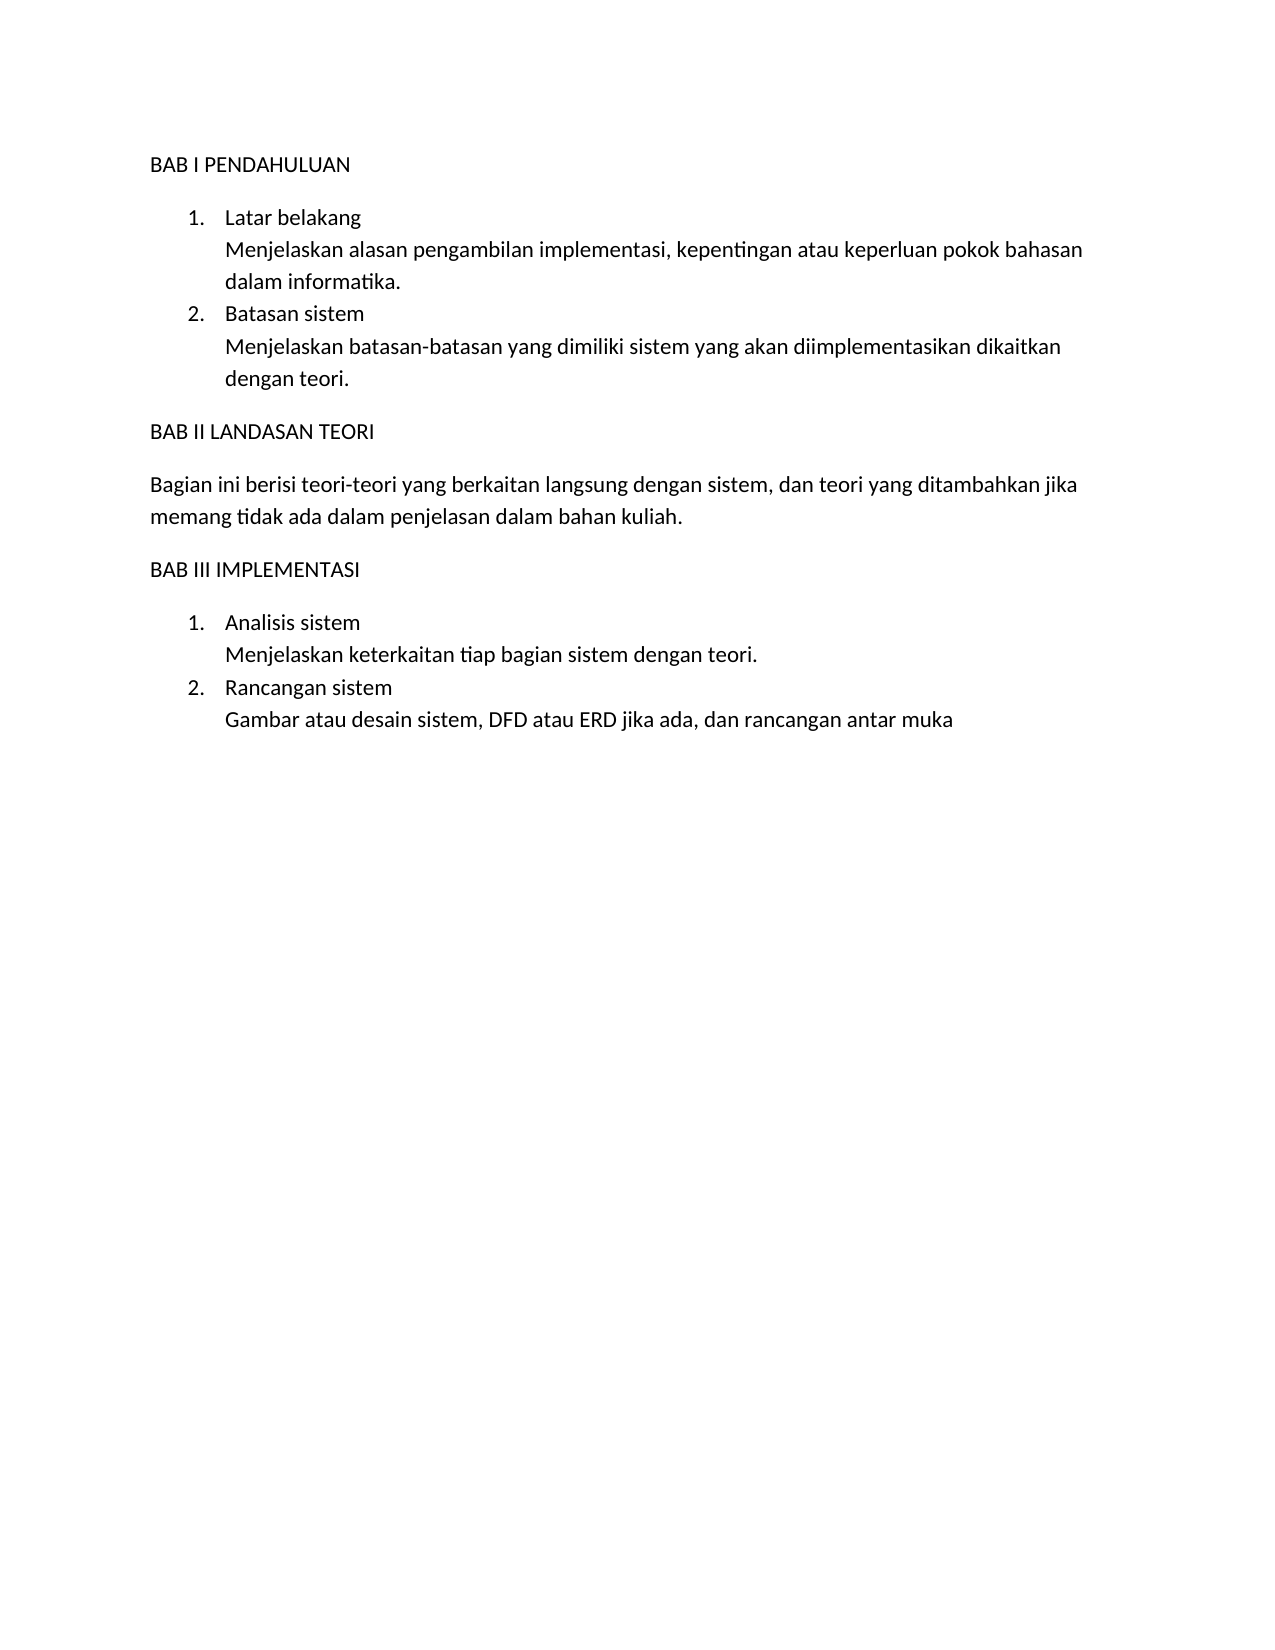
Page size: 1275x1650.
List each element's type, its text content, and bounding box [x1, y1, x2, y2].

list Analisis sistem [187, 608, 1125, 636]
list Rancangan sistem [187, 673, 1125, 701]
text Bagian ini berisi teori-teori yang berkaitan langsung dengan sistem, dan teori yang ditambahkan jika memang tidak ada dalam penjelasan dalam bahan kuliah. [150, 470, 1125, 530]
text BAB I PENDAHULUAN [150, 150, 1125, 178]
list Latar belakang [187, 203, 1125, 231]
text BAB II LANDASAN TEORI [150, 417, 1125, 445]
list Gambar atau desain sistem, DFD atau ERD jika ada, dan rancangan antar muka [225, 705, 1125, 733]
text BAB III IMPLEMENTASI [150, 555, 1125, 583]
list Menjelaskan batasan-batasan yang dimiliki sistem yang akan diimplementasikan dikaitkan dengan teori. [225, 332, 1125, 392]
list Batasan sistem [187, 299, 1125, 328]
list Menjelaskan keterkaitan tiap bagian sistem dengan teori. [225, 640, 1125, 668]
list Menjelaskan alasan pengambilan implementasi, kepentingan atau keperluan pokok bahasan dalam informatika. [225, 235, 1125, 295]
